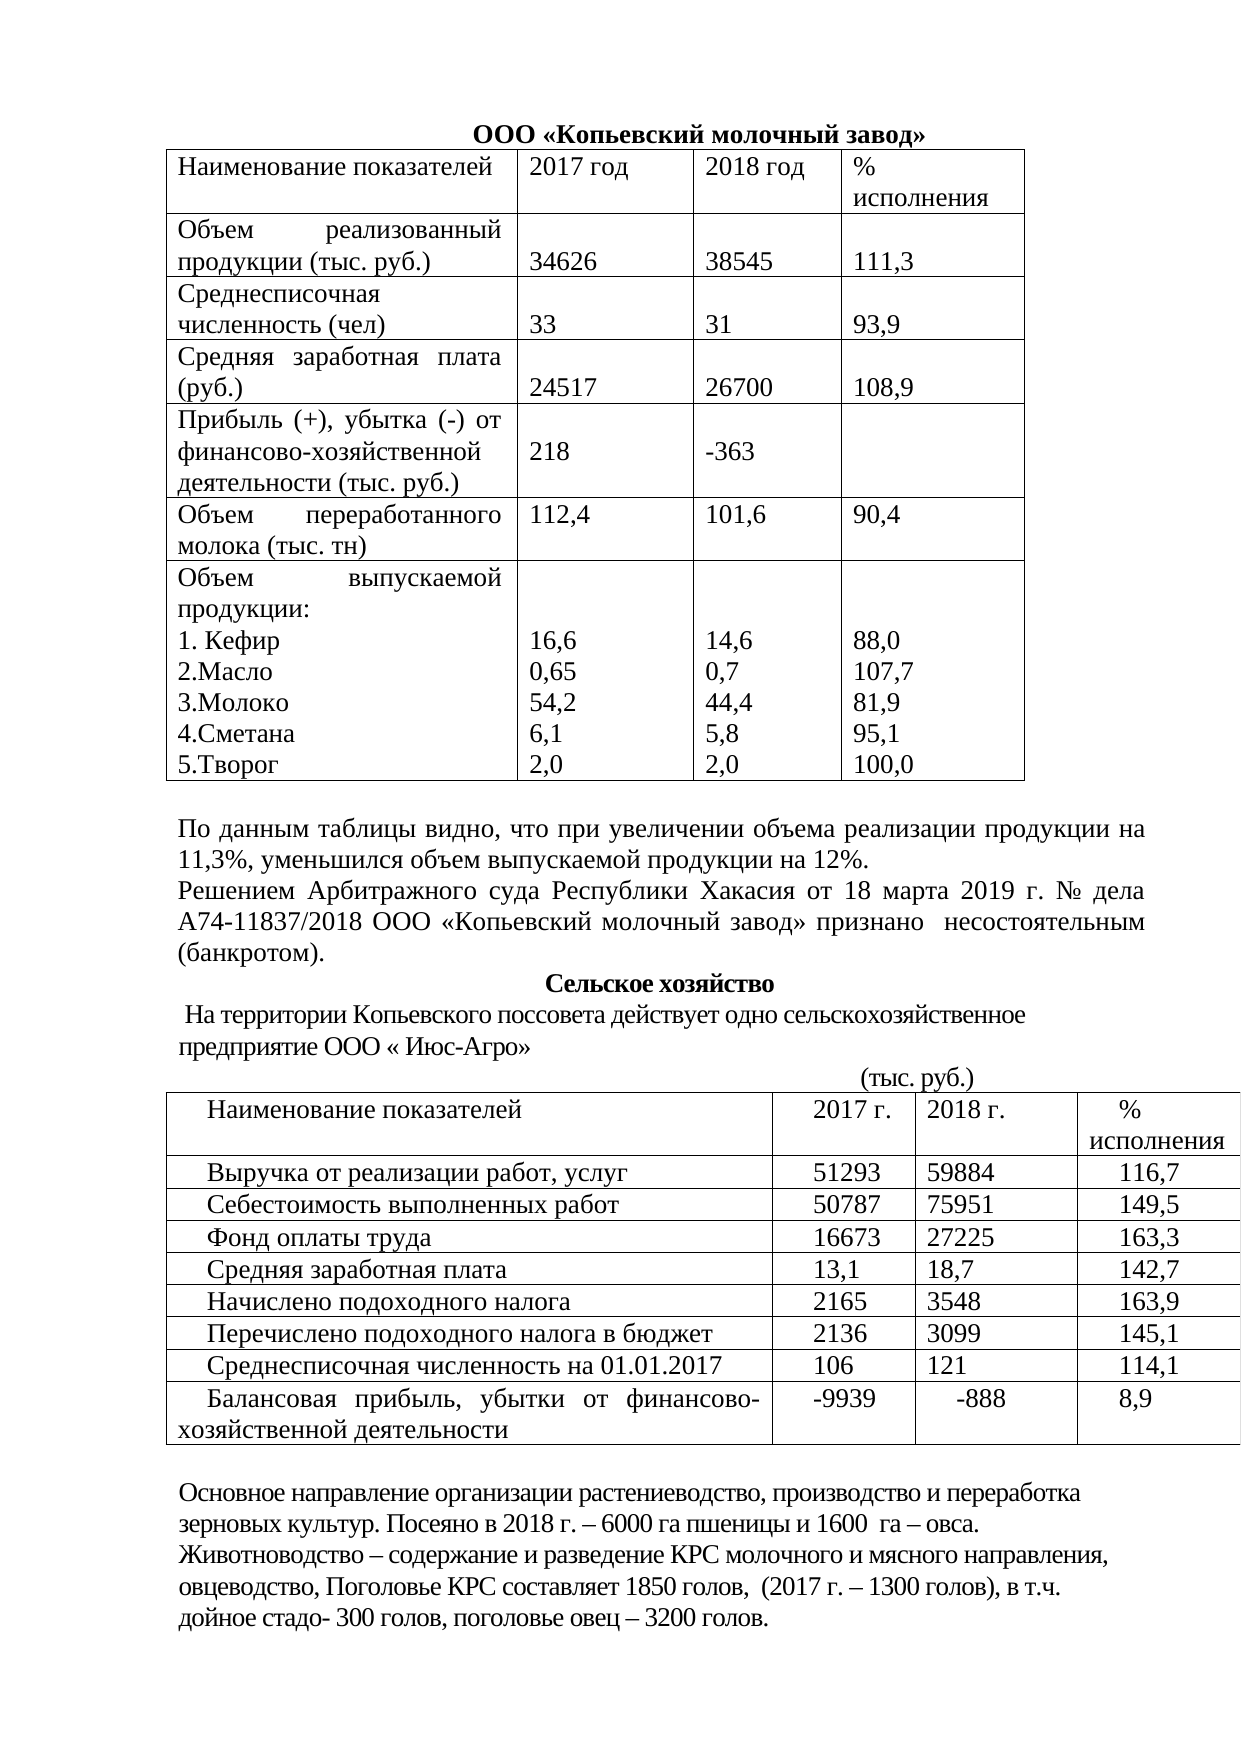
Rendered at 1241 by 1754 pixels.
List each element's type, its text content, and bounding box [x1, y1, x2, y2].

table_cell 145,1 [1078, 1317, 1240, 1348]
table_cell 24517 [518, 340, 693, 403]
table_cell 26700 [694, 340, 841, 403]
table_cell 38545 [694, 214, 841, 276]
table_cell 33 [518, 277, 693, 339]
table_cell Перечислено подоходного налога в бюджет [167, 1317, 772, 1348]
table_cell Объем выпускаемой продукции: 1. Кефир 2.Масло 3.Молоко 4.Сметана 5.Творог [167, 561, 517, 779]
table_header Наименование показателей [167, 1093, 772, 1155]
table_cell 111,3 [842, 214, 1024, 276]
table_header 2018 год [694, 150, 841, 213]
table_cell 93,9 [842, 277, 1024, 339]
table_cell 101,6 [694, 498, 841, 560]
table_cell 14,6 0,7 44,4 5,8 2,0 [694, 561, 841, 779]
text ООО «Копьевский молочный завод» [177, 118, 1147, 149]
table_cell Объем реализованный продукции (тыс. руб.) [167, 214, 517, 276]
table_cell 142,7 [1078, 1253, 1240, 1284]
table_cell Среднесписочная численность на 01.01.2017 [167, 1350, 772, 1381]
table_header 2017 г. [773, 1093, 915, 1155]
table_cell Среднесписочная численность (чел) [167, 277, 517, 339]
table_cell 2136 [773, 1317, 915, 1348]
table_cell Средняя заработная плата [167, 1253, 772, 1284]
table_cell 18,7 [916, 1253, 1077, 1284]
table_cell 121 [916, 1350, 1077, 1381]
table_header 2018 г. [916, 1093, 1077, 1155]
text Животноводство – содержание и разведение КРС молочного и мясного направления, овцеводство, Поголовье КРС составляет 1850 голов, (2017 г. – 1300 голов), в т.ч. дойное стадо- 300 голов, поголовье овец – 3200 голов. [178, 1538, 1142, 1632]
table_cell 75951 [916, 1189, 1077, 1220]
table_cell Балансовая прибыль, убытки от финансово-хозяйственной деятельности [167, 1382, 772, 1444]
table_cell Прибыль (+), убытка (-) от финансово-хозяйственной деятельности (тыс. руб.) [167, 404, 517, 497]
table_cell 59884 [916, 1156, 1077, 1187]
table_cell Себестоимость выполненных работ [167, 1189, 772, 1220]
table_cell 163,9 [1078, 1285, 1240, 1316]
table_cell 112,4 [518, 498, 693, 560]
table_cell [842, 404, 1024, 497]
table_cell -888 [916, 1382, 1077, 1444]
table_cell 106 [773, 1350, 915, 1381]
table_cell 2165 [773, 1285, 915, 1316]
table_cell 163,3 [1078, 1221, 1240, 1252]
table_cell 3548 [916, 1285, 1077, 1316]
table_cell 27225 [916, 1221, 1077, 1252]
table_cell 90,4 [842, 498, 1024, 560]
text (тыс. руб.) [693, 1061, 1142, 1092]
text Сельское хозяйство [178, 967, 1142, 998]
table_cell 34626 [518, 214, 693, 276]
table_cell 16673 [773, 1221, 915, 1252]
text Решением Арбитражного суда Республики Хакасия от 18 марта 2019 г. № дела А74-11837/2018 ООО «Копьевский молочный завод» признано несостоятельным (банкротом). [177, 874, 1147, 967]
table_cell 13,1 [773, 1253, 915, 1284]
table_cell 16,6 0,65 54,2 6,1 2,0 [518, 561, 693, 779]
table_header % исполнения [1078, 1093, 1240, 1155]
table_header 2017 год [518, 150, 693, 213]
table_cell Средняя заработная плата (руб.) [167, 340, 517, 403]
text Основное направление организации растениеводство, производство и переработка зерновых культур. Посеяно в 2018 г. – 6000 га пшеницы и 1600 га – овса. [178, 1476, 1142, 1538]
table_header Наименование показателей [167, 150, 517, 213]
table_cell 116,7 [1078, 1156, 1240, 1187]
text На территории Копьевского поссовета действует одно сельскохозяйственное предприятие ООО « Июс-Агро» [178, 998, 1142, 1061]
table_cell 50787 [773, 1189, 915, 1220]
table_cell Объем переработанного молока (тыс. тн) [167, 498, 517, 560]
table_cell 108,9 [842, 340, 1024, 403]
table_cell 114,1 [1078, 1350, 1240, 1381]
table_cell Фонд оплаты труда [167, 1221, 772, 1252]
table_cell 88,0 107,7 81,9 95,1 100,0 [842, 561, 1024, 779]
table_header % исполнения [842, 150, 1024, 213]
table_cell 3099 [916, 1317, 1077, 1348]
table_cell 149,5 [1078, 1189, 1240, 1220]
table_cell 51293 [773, 1156, 915, 1187]
table_cell Выручка от реализации работ, услуг [167, 1156, 772, 1187]
table_cell -363 [694, 404, 841, 497]
table_cell 8,9 [1078, 1382, 1240, 1444]
table_cell 31 [694, 277, 841, 339]
text По данным таблицы видно, что при увеличении объема реализации продукции на 11,3%, уменьшился объем выпускаемой продукции на 12%. [177, 812, 1147, 874]
table_cell -9939 [773, 1382, 915, 1444]
table_cell Начислено подоходного налога [167, 1285, 772, 1316]
table_cell 218 [518, 404, 693, 497]
